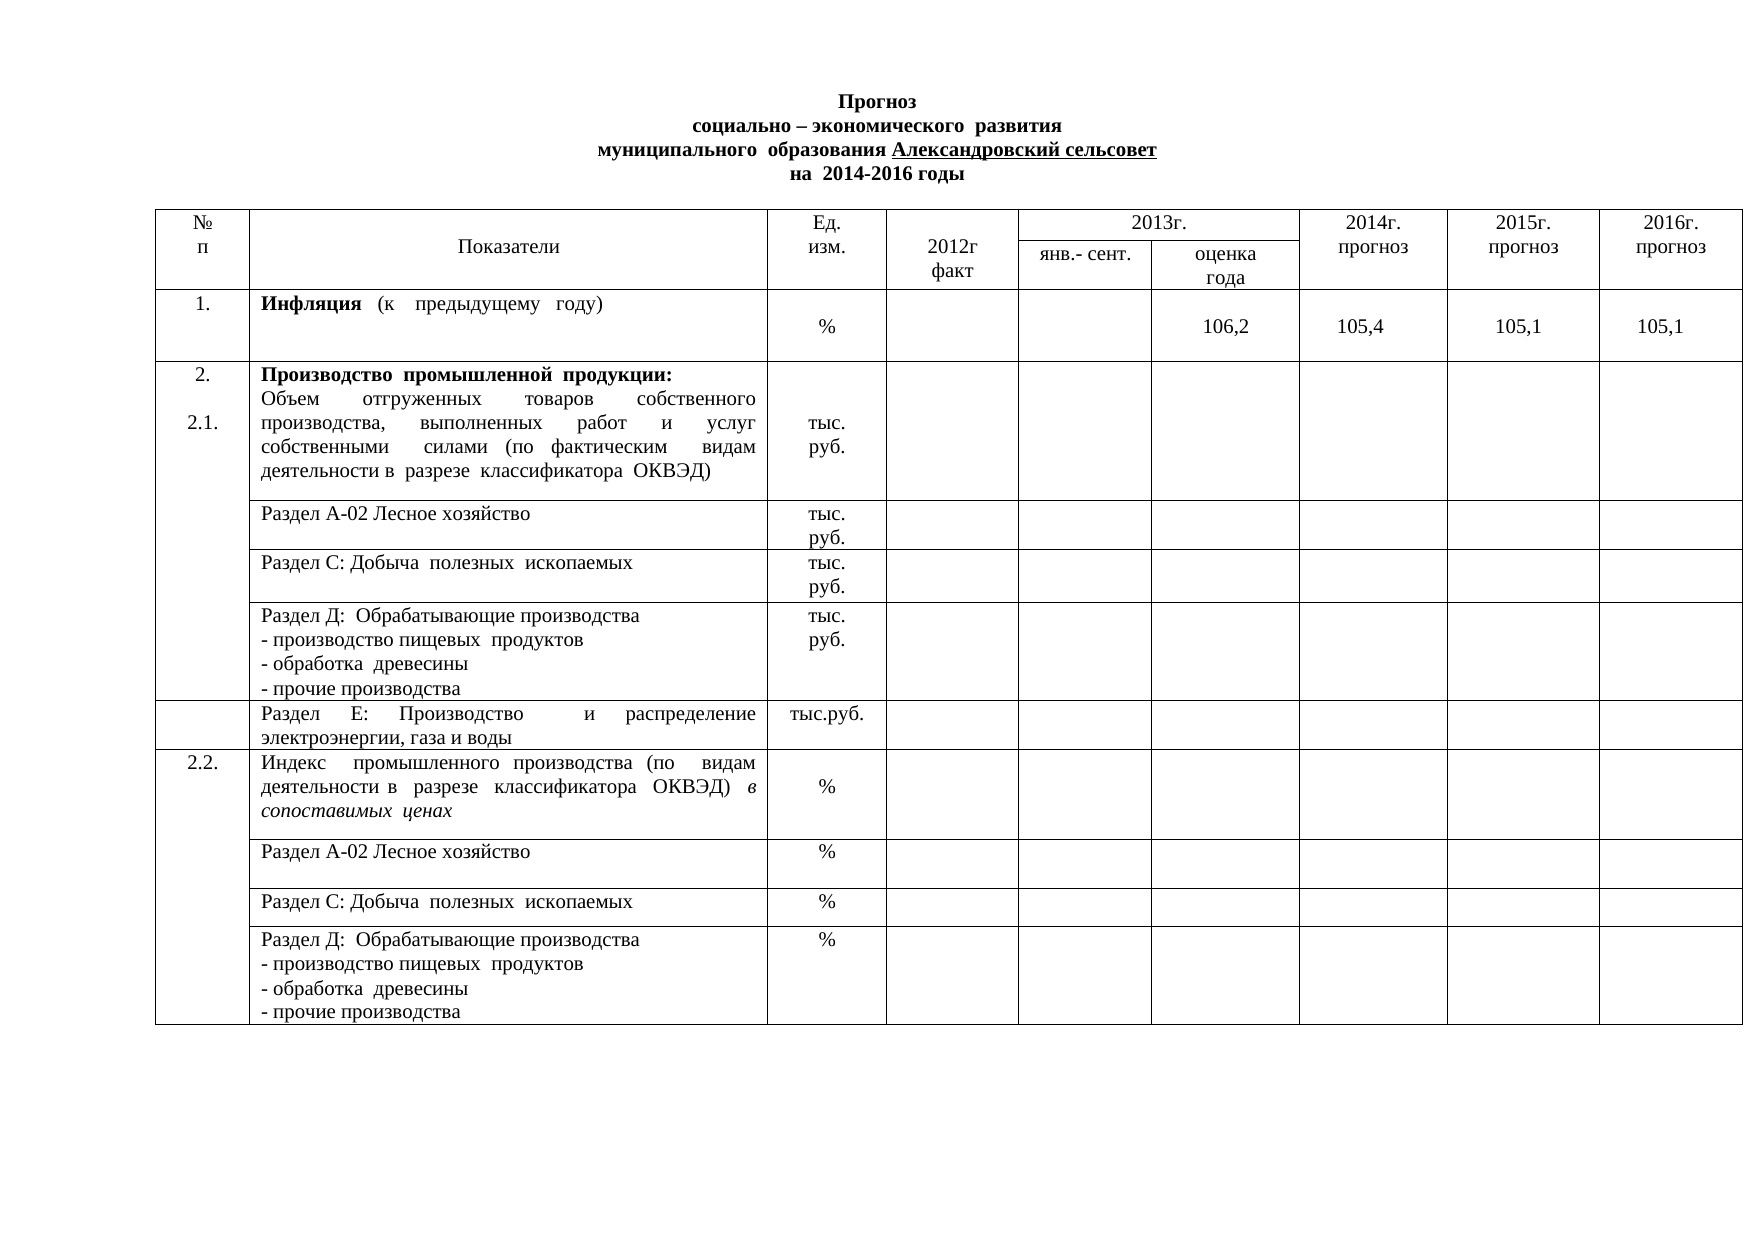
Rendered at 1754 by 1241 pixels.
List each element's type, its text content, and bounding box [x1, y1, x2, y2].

table_cell [1152, 927, 1299, 1023]
table_cell 105,1 [1448, 290, 1599, 361]
table_cell тыс. руб. [768, 501, 886, 549]
table_cell [1300, 701, 1447, 749]
table_cell Раздел Е: Производство и распределение электроэнергии, газа и воды [250, 701, 767, 749]
table_cell [887, 501, 1018, 549]
table_cell [1300, 550, 1447, 602]
table_cell % [768, 750, 886, 838]
table_cell [1448, 889, 1599, 926]
table_cell [1019, 603, 1151, 699]
table_cell [1600, 927, 1742, 1023]
text на 2014-2016 годы [118, 161, 1636, 185]
table_cell % [768, 927, 886, 1023]
table_cell [887, 603, 1018, 699]
table_cell [1019, 701, 1151, 749]
table_cell [1152, 603, 1299, 699]
table_cell [1152, 750, 1299, 838]
table_cell % [768, 290, 886, 361]
table_cell [1448, 701, 1599, 749]
table_cell [1019, 501, 1151, 549]
table_cell [1600, 550, 1742, 602]
table_cell [1152, 840, 1299, 888]
table_cell [1152, 362, 1299, 500]
table_cell [1300, 889, 1447, 926]
table_cell [887, 550, 1018, 602]
table_cell [887, 889, 1018, 926]
table_cell Раздел С: Добыча полезных ископаемых [250, 550, 767, 602]
table_cell Раздел А-02 Лесное хозяйство [250, 840, 767, 888]
table_cell [1152, 701, 1299, 749]
table_cell [1600, 603, 1742, 699]
table_cell [1600, 362, 1742, 500]
table_cell [1019, 750, 1151, 838]
table_cell [1019, 927, 1151, 1023]
table_header Ед. изм. [768, 210, 886, 289]
table_cell [1019, 550, 1151, 602]
table_cell Раздел А-02 Лесное хозяйство [250, 501, 767, 549]
table_cell [1300, 501, 1447, 549]
table_cell [1448, 362, 1599, 500]
table_cell [1600, 750, 1742, 838]
table_cell [1300, 750, 1447, 838]
table_cell янв.- сент. [1019, 241, 1151, 289]
table_cell [887, 362, 1018, 500]
table_cell [1600, 501, 1742, 549]
table_cell тыс. руб. [768, 550, 886, 602]
table_cell [1600, 840, 1742, 888]
table_header 2012г факт [887, 210, 1018, 289]
text муниципального образования Александровский сельсовет [118, 137, 1636, 161]
table_cell оценка года [1152, 241, 1299, 289]
table_cell [1448, 603, 1599, 699]
table_cell [1152, 550, 1299, 602]
table_cell 2. 2.1. [156, 362, 249, 699]
table_cell [1600, 701, 1742, 749]
table_cell [1019, 889, 1151, 926]
table_header 2015г. прогноз [1448, 210, 1599, 289]
table_cell [887, 840, 1018, 888]
table_header 2016г. прогноз [1600, 210, 1742, 289]
table_cell [1019, 840, 1151, 888]
table_cell [887, 701, 1018, 749]
table_cell [1448, 750, 1599, 838]
table_header 2013г. [1019, 210, 1299, 240]
table_cell Производство промышленной продукции: Объем отгруженных товаров собственного производства, выполненных работ и услуг собственными силами (по фактическим видам деятельности в разрезе классификатора ОКВЭД) [250, 362, 767, 500]
text Прогноз [118, 89, 1636, 113]
table_cell 1. [156, 290, 249, 361]
table_cell тыс.руб. [768, 701, 886, 749]
table_cell [1152, 501, 1299, 549]
table_cell [1300, 362, 1447, 500]
table_cell Индекс промышленного производства (по видам деятельности в разрезе классификатора ОКВЭД) в сопоставимых ценах [250, 750, 767, 838]
table_cell 106,2 [1152, 290, 1299, 361]
table_header 2014г. прогноз [1300, 210, 1447, 289]
table_cell [1448, 927, 1599, 1023]
table_cell [1448, 840, 1599, 888]
table_header Показатели [250, 210, 767, 289]
table_cell % [768, 840, 886, 888]
table_cell [887, 290, 1018, 361]
table_cell тыс. руб. [768, 362, 886, 500]
table_cell Раздел Д: Обрабатывающие производства - производство пищевых продуктов - обработка древесины - прочие производства [250, 927, 767, 1023]
table_cell 105,1 [1600, 290, 1742, 361]
table_cell 105,4 [1300, 290, 1447, 361]
table_header № п [156, 210, 249, 289]
table_cell [887, 750, 1018, 838]
table_cell [1300, 927, 1447, 1023]
table_cell [887, 927, 1018, 1023]
table_cell [156, 701, 249, 749]
table_cell 2.2. [156, 750, 249, 1023]
table_cell [1448, 501, 1599, 549]
table_cell тыс. руб. [768, 603, 886, 699]
table_cell [1448, 550, 1599, 602]
table_cell [1019, 362, 1151, 500]
table_cell [1600, 889, 1742, 926]
table_cell [1300, 603, 1447, 699]
table_cell % [768, 889, 886, 926]
table_cell [1300, 840, 1447, 888]
table_cell [1019, 290, 1151, 361]
table_cell [1152, 889, 1299, 926]
table_cell Инфляция (к предыдущему году) [250, 290, 767, 361]
table_cell Раздел Д: Обрабатывающие производства - производство пищевых продуктов - обработка древесины - прочие производства [250, 603, 767, 699]
table_cell Раздел С: Добыча полезных ископаемых [250, 889, 767, 926]
text социально – экономического развития [118, 113, 1636, 137]
